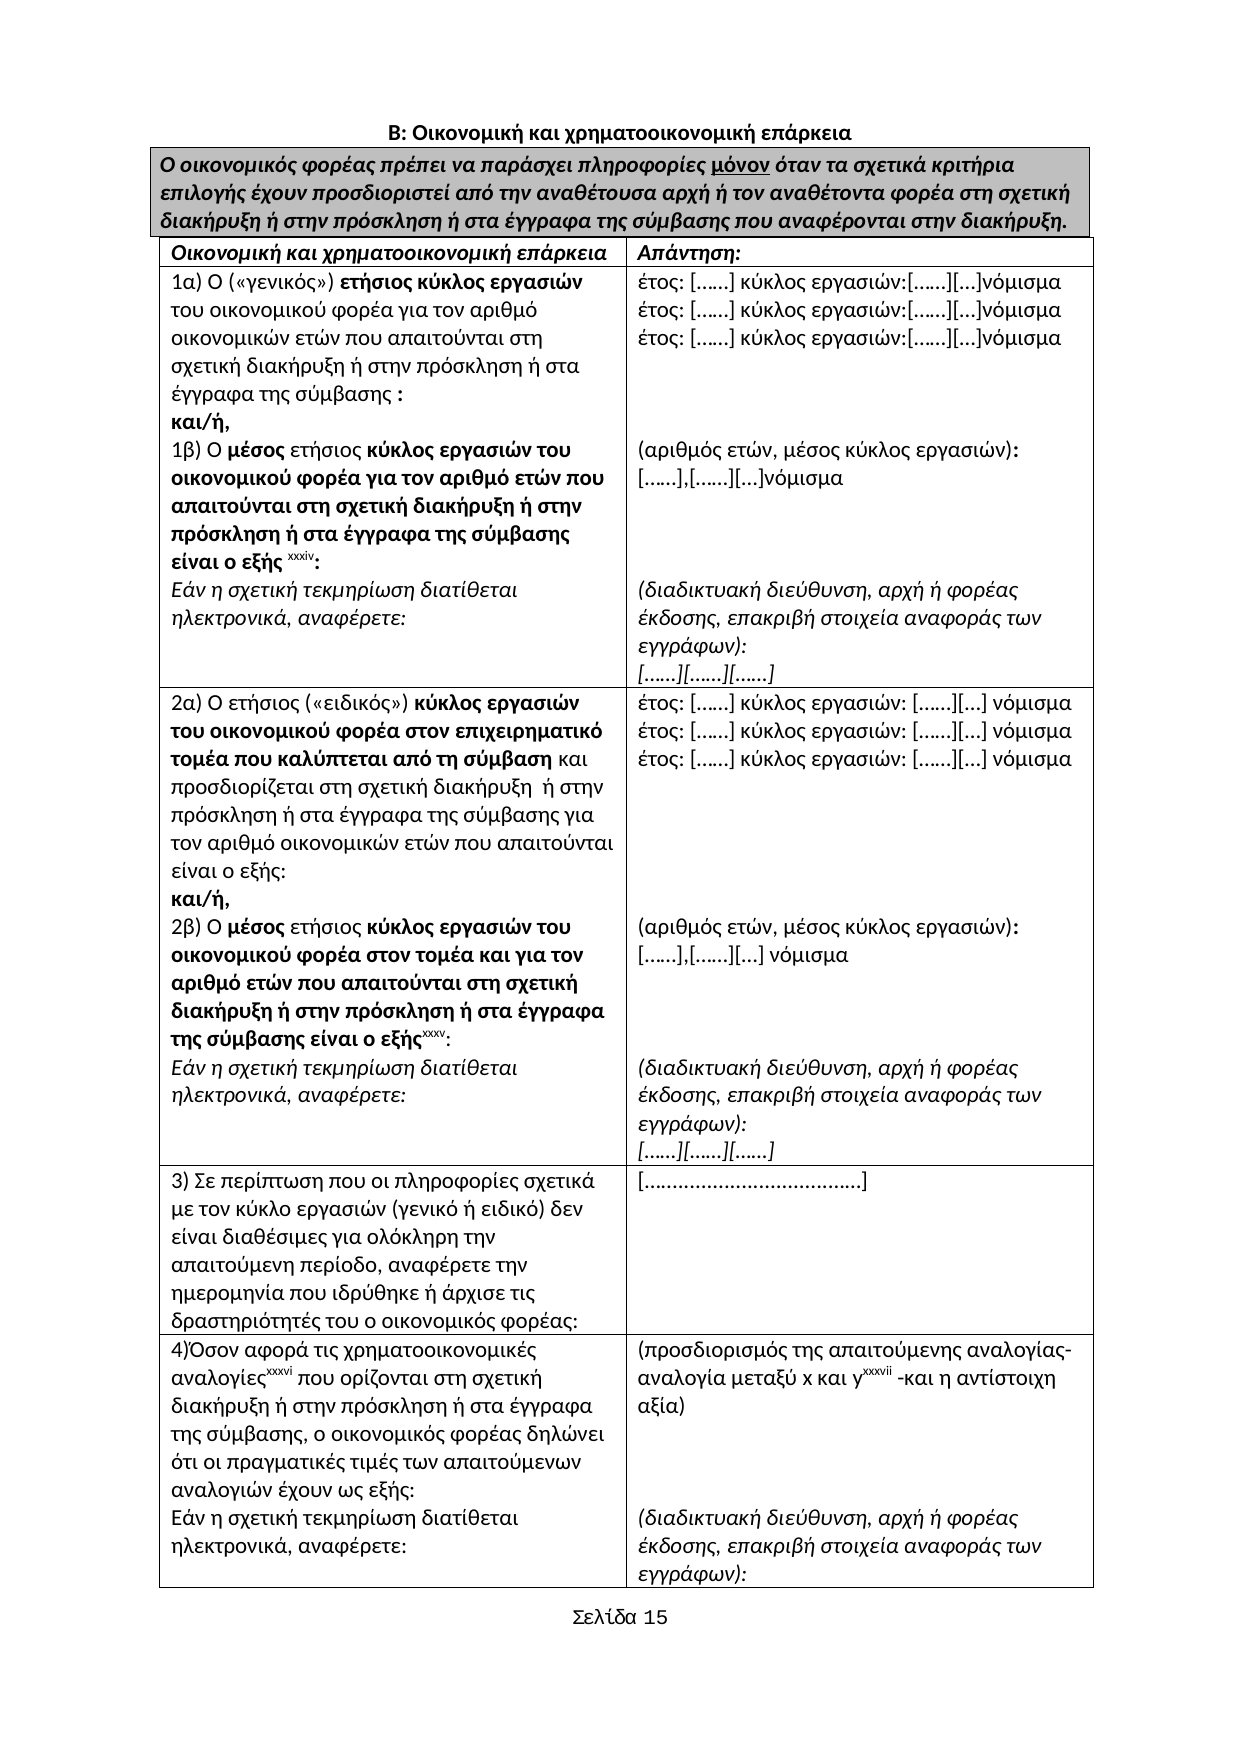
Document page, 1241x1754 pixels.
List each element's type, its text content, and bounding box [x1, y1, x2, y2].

table_header Απάντηση: [627, 238, 1093, 266]
table_cell έτος: [……] κύκλος εργασιών: [……][…] νόμισμα έτος: [……] κύκλος εργασιών: [……][…] νόμισμα έτος: [……] κύκλος εργασιών: [……][…] νόμισμα (αριθμός ετών, μέσος κύκλος εργασιών): [……],[……][…] νόμισμα (διαδικτυακή διεύθυνση, αρχή ή φορέας έκδοσης, επακριβή στοιχεία αναφοράς των εγγράφων): [……][……][……] [627, 688, 1093, 1165]
table_cell έτος: [……] κύκλος εργασιών:[……][…]νόμισμα έτος: [……] κύκλος εργασιών:[……][…]νόμισμα έτος: [……] κύκλος εργασιών:[……][…]νόμισμα (αριθμός ετών, μέσος κύκλος εργασιών): [……],[……][…]νόμισμα (διαδικτυακή διεύθυνση, αρχή ή φορέας έκδοσης, επακριβή στοιχεία αναφοράς των εγγράφων): [……][……][……] [627, 267, 1093, 687]
text Ο οικονομικός φορέας πρέπει να παράσχει πληροφορίες μόνον όταν τα σχετικά κριτήρια επιλογής έχουν προσδιοριστεί από την αναθέτουσα αρχή ή τον αναθέτοντα φορέα στη σχετική διακήρυξη ή στην πρόσκληση ή στα έγγραφα της σύμβασης που αναφέρονται στην διακήρυξη. [151, 148, 1089, 236]
table_cell 3) Σε περίπτωση που οι πληροφορίες σχετικά με τον κύκλο εργασιών (γενικό ή ειδικό) δεν είναι διαθέσιμες για ολόκληρη την απαιτούμενη περίοδο, αναφέρετε την ημερομηνία που ιδρύθηκε ή άρχισε τις δραστηριότητές του ο οικονομικός φορέας: [160, 1166, 626, 1334]
table_cell 1α) Ο («γενικός») ετήσιος κύκλος εργασιών του οικονομικού φορέα για τον αριθμό οικονομικών ετών που απαιτούνται στη σχετική διακήρυξη ή στην πρόσκληση ή στα έγγραφα της σύμβασης : και/ή, 1β) Ο μέσος ετήσιος κύκλος εργασιών του οικονομικού φορέα για τον αριθμό ετών που απαιτούνται στη σχετική διακήρυξη ή στην πρόσκληση ή στα έγγραφα της σύμβασης είναι ο εξής : Εάν η σχετική τεκμηρίωση διατίθεται ηλεκτρονικά, αναφέρετε: [160, 267, 626, 687]
table_cell […................................…] [627, 1166, 1093, 1334]
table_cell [627, 1335, 1093, 1587]
table_cell 2α) Ο ετήσιος («ειδικός») κύκλος εργασιών του οικονομικού φορέα στον επιχειρηματικό τομέα που καλύπτεται από τη σύμβαση και προσδιορίζεται στη σχετική διακήρυξη ή στην πρόσκληση ή στα έγγραφα της σύμβασης για τον αριθμό οικονομικών ετών που απαιτούνται είναι ο εξής: και/ή, 2β) Ο μέσος ετήσιος κύκλος εργασιών του οικονομικού φορέα στον τομέα και για τον αριθμό ετών που απαιτούνται στη σχετική διακήρυξη ή στην πρόσκληση ή στα έγγραφα της σύμβασης είναι ο εξής: Εάν η σχετική τεκμηρίωση διατίθεται ηλεκτρονικά, αναφέρετε: [160, 688, 626, 1165]
table_header Οικονομική και χρηματοοικονομική επάρκεια [160, 238, 626, 266]
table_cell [160, 1335, 626, 1587]
text Β: Οικονομική και χρηματοοικονομική επάρκεια [159, 118, 1081, 147]
